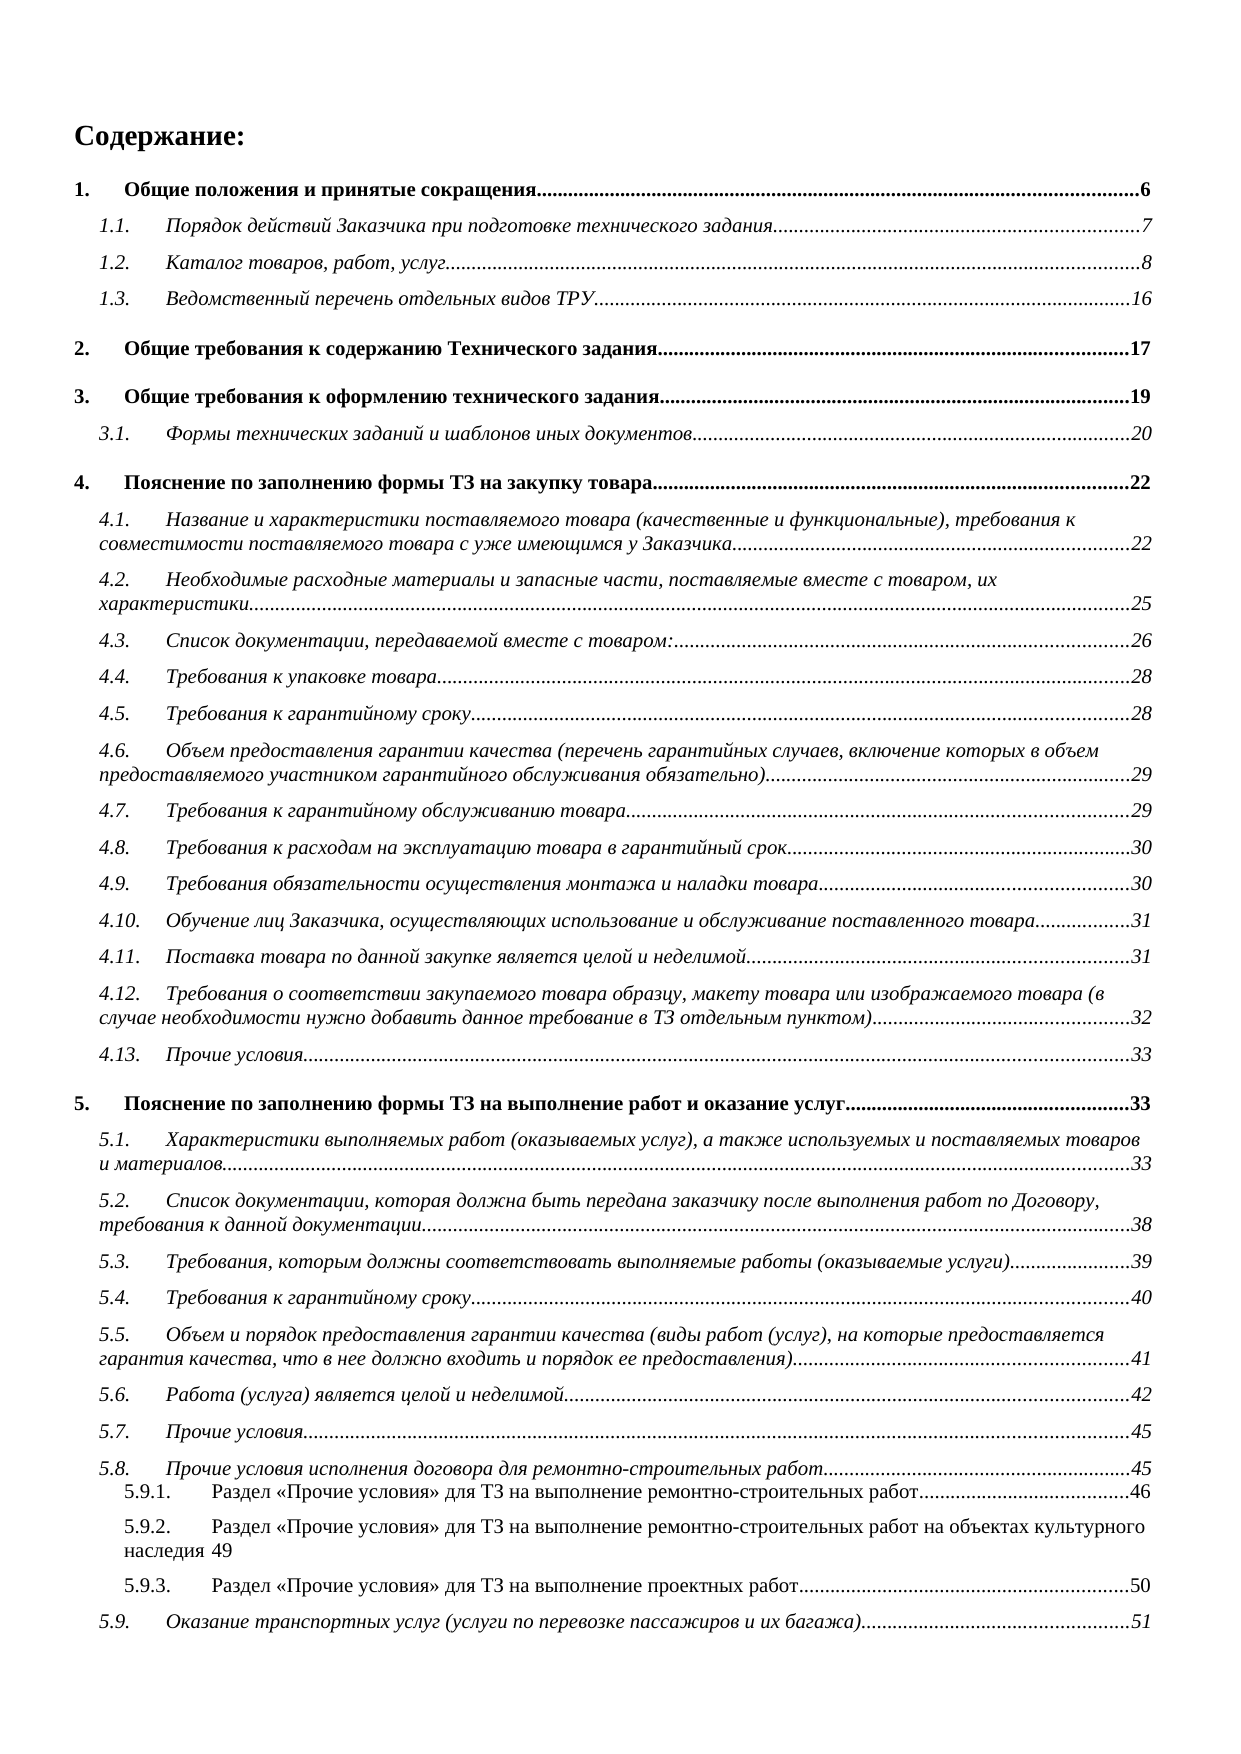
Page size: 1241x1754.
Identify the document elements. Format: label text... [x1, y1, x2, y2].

text 5.9.3. Раздел «Прочие условия» для ТЗ на выполнение проектных работ 50 [124, 1572, 1152, 1597]
text 1.3. Ведомственный перечень отдельных видов ТРУ 16 [99, 286, 1152, 310]
text 4.7. Требования к гарантийному обслуживанию товара 29 [99, 798, 1152, 822]
text 4.8. Требования к расходам на эксплуатацию товара в гарантийный срок 30 [99, 835, 1152, 859]
text 4.11. Поставка товара по данной закупке является целой и неделимой 31 [99, 944, 1152, 968]
text 5.5. Объем и порядок предоставления гарантии качества (виды работ (услуг), на которые предоставляется гарантия качества, что в нее должно входить и порядок ее предоставления) 41 [99, 1322, 1152, 1370]
text 5.9.1. Раздел «Прочие условия» для ТЗ на выполнение ремонтно-строительных работ 46 [124, 1479, 1152, 1503]
text 5.6. Работа (услуга) является целой и неделимой 42 [99, 1382, 1152, 1406]
text 5.9. Оказание транспортных услуг (услуги по перевозке пассажиров и их багажа) 51 [99, 1609, 1152, 1633]
text 4.5. Требования к гарантийному сроку 28 [99, 701, 1152, 725]
text 5.8. Прочие условия исполнения договора для ремонтно-строительных работ 45 [99, 1455, 1152, 1479]
text 4.6. Объем предоставления гарантии качества (перечень гарантийных случаев, включение которых в объем предоставляемого участником гарантийного обслуживания обязательно) 29 [99, 738, 1152, 786]
text 4.13. Прочие условия 33 [99, 1042, 1152, 1066]
text 3. Общие требования к оформлению технического задания 19 [74, 384, 1152, 408]
text 1. Общие положения и принятые сокращения 6 [74, 177, 1152, 201]
text 4.9. Требования обязательности осуществления монтажа и наладки товара 30 [99, 871, 1152, 895]
text 4. Пояснение по заполнению формы ТЗ на закупку товара 22 [74, 470, 1152, 494]
text 4.10. Обучение лиц Заказчика, осуществляющих использование и обслуживание поставленного товара 31 [99, 908, 1152, 932]
text 5.4. Требования к гарантийному сроку 40 [99, 1285, 1152, 1309]
text 1.1. Порядок действий Заказчика при подготовке технического задания 7 [99, 213, 1152, 237]
text Содержание: [74, 118, 1152, 152]
text 5.1. Характеристики выполняемых работ (оказываемых услуг), а также используемых и поставляемых товаров и материалов. 33 [99, 1127, 1152, 1175]
text 3.1. Формы технических заданий и шаблонов иных документов 20 [99, 421, 1152, 445]
text 2. Общие требования к содержанию Технического задания 17 [74, 335, 1152, 359]
text 4.1. Название и характеристики поставляемого товара (качественные и функциональные), требования к совместимости поставляемого товара с уже имеющимся у Заказчика 22 [99, 507, 1152, 555]
text 1.2. Каталог товаров, работ, услуг 8 [99, 250, 1152, 274]
text 5.7. Прочие условия 45 [99, 1419, 1152, 1443]
text 5.9.2. Раздел «Прочие условия» для ТЗ на выполнение ремонтно-строительных работ на объектах культурного наследия 49 [124, 1514, 1152, 1562]
text 4.4. Требования к упаковке товара 28 [99, 664, 1152, 688]
text 4.2. Необходимые расходные материалы и запасные части, поставляемые вместе с товаром, их характеристики 25 [99, 567, 1152, 615]
text 5.3. Требования, которым должны соответствовать выполняемые работы (оказываемые услуги) 39 [99, 1248, 1152, 1273]
text 5.2. Список документации, которая должна быть передана заказчику после выполнения работ по Договору, требования к данной документации 38 [99, 1188, 1152, 1236]
text 4.3. Список документации, передаваемой вместе с товаром: 26 [99, 628, 1152, 652]
text 5. Пояснение по заполнению формы ТЗ на выполнение работ и оказание услуг 33 [74, 1091, 1152, 1115]
text 4.12. Требования о соответствии закупаемого товара образцу, макету товара или изображаемого товара (в случае необходимости нужно добавить данное требование в ТЗ отдельным пунктом) 32 [99, 981, 1152, 1029]
